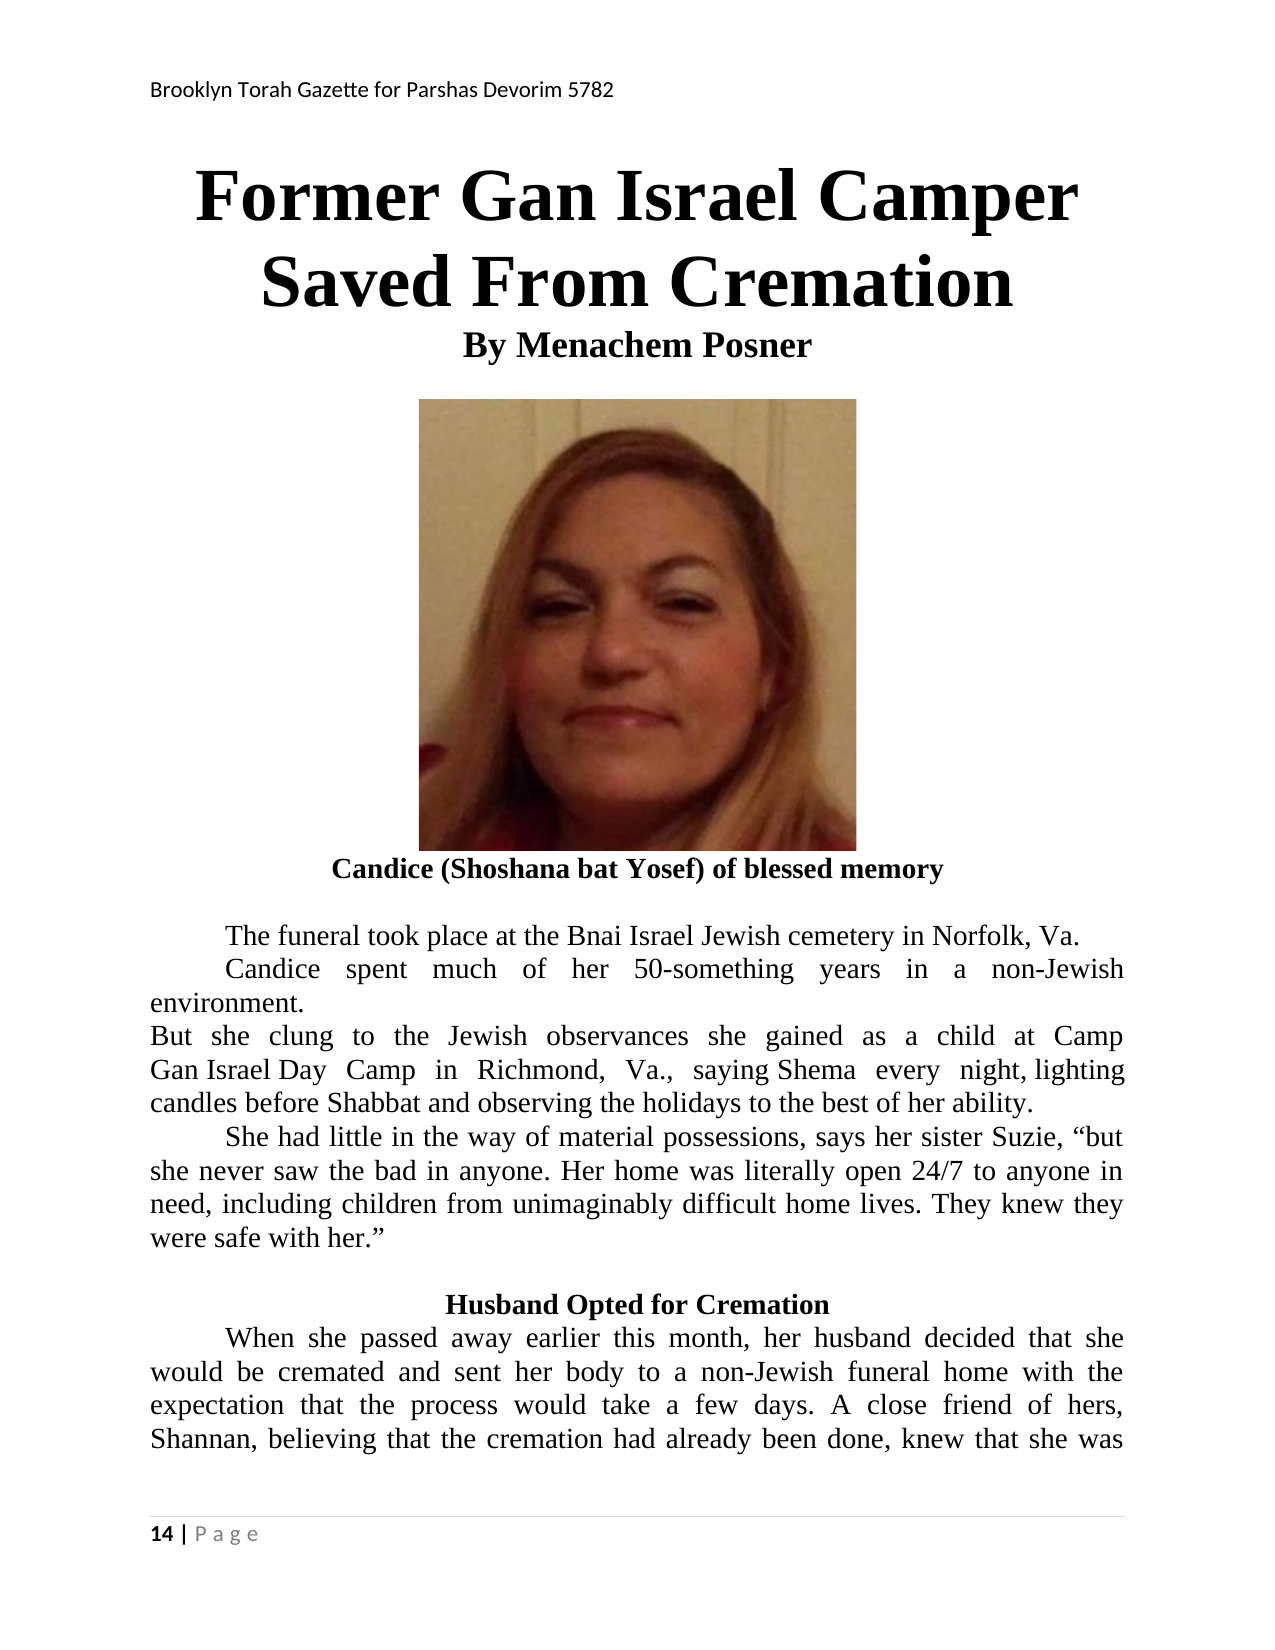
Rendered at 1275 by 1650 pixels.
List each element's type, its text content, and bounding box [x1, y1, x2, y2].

text Former Gan Israel Camper Saved From Cremation [150, 150, 1125, 322]
picture [418, 399, 857, 851]
text But she clung to the Jewish observances she gained as a child at Camp Gan Israel Day Camp in Richmond, Va., saying Shema every night, lighting candles before Shabbat and observing the holidays to the best of her ability. [150, 1018, 1125, 1119]
text Husband Opted for Cremation [150, 1287, 1125, 1320]
text Candice spent much of her 50-something years in a non-Jewish environment. [150, 951, 1125, 1018]
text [150, 1320, 1125, 1454]
text She had little in the way of material possessions, says her sister Suzie, “but she never saw the bad in anyone. Her home was literally open 24/7 to anyone in need, including children from unimaginably difficult home lives. They knew they were safe with her.” [150, 1119, 1125, 1253]
text By Menachem Posner [150, 322, 1125, 366]
text The funeral took place at the Bnai Israel Jewish cemetery in Norfolk, Va. [150, 918, 1125, 951]
text Candice (Shoshana bat Yosef) of blessed memory [150, 851, 1125, 884]
